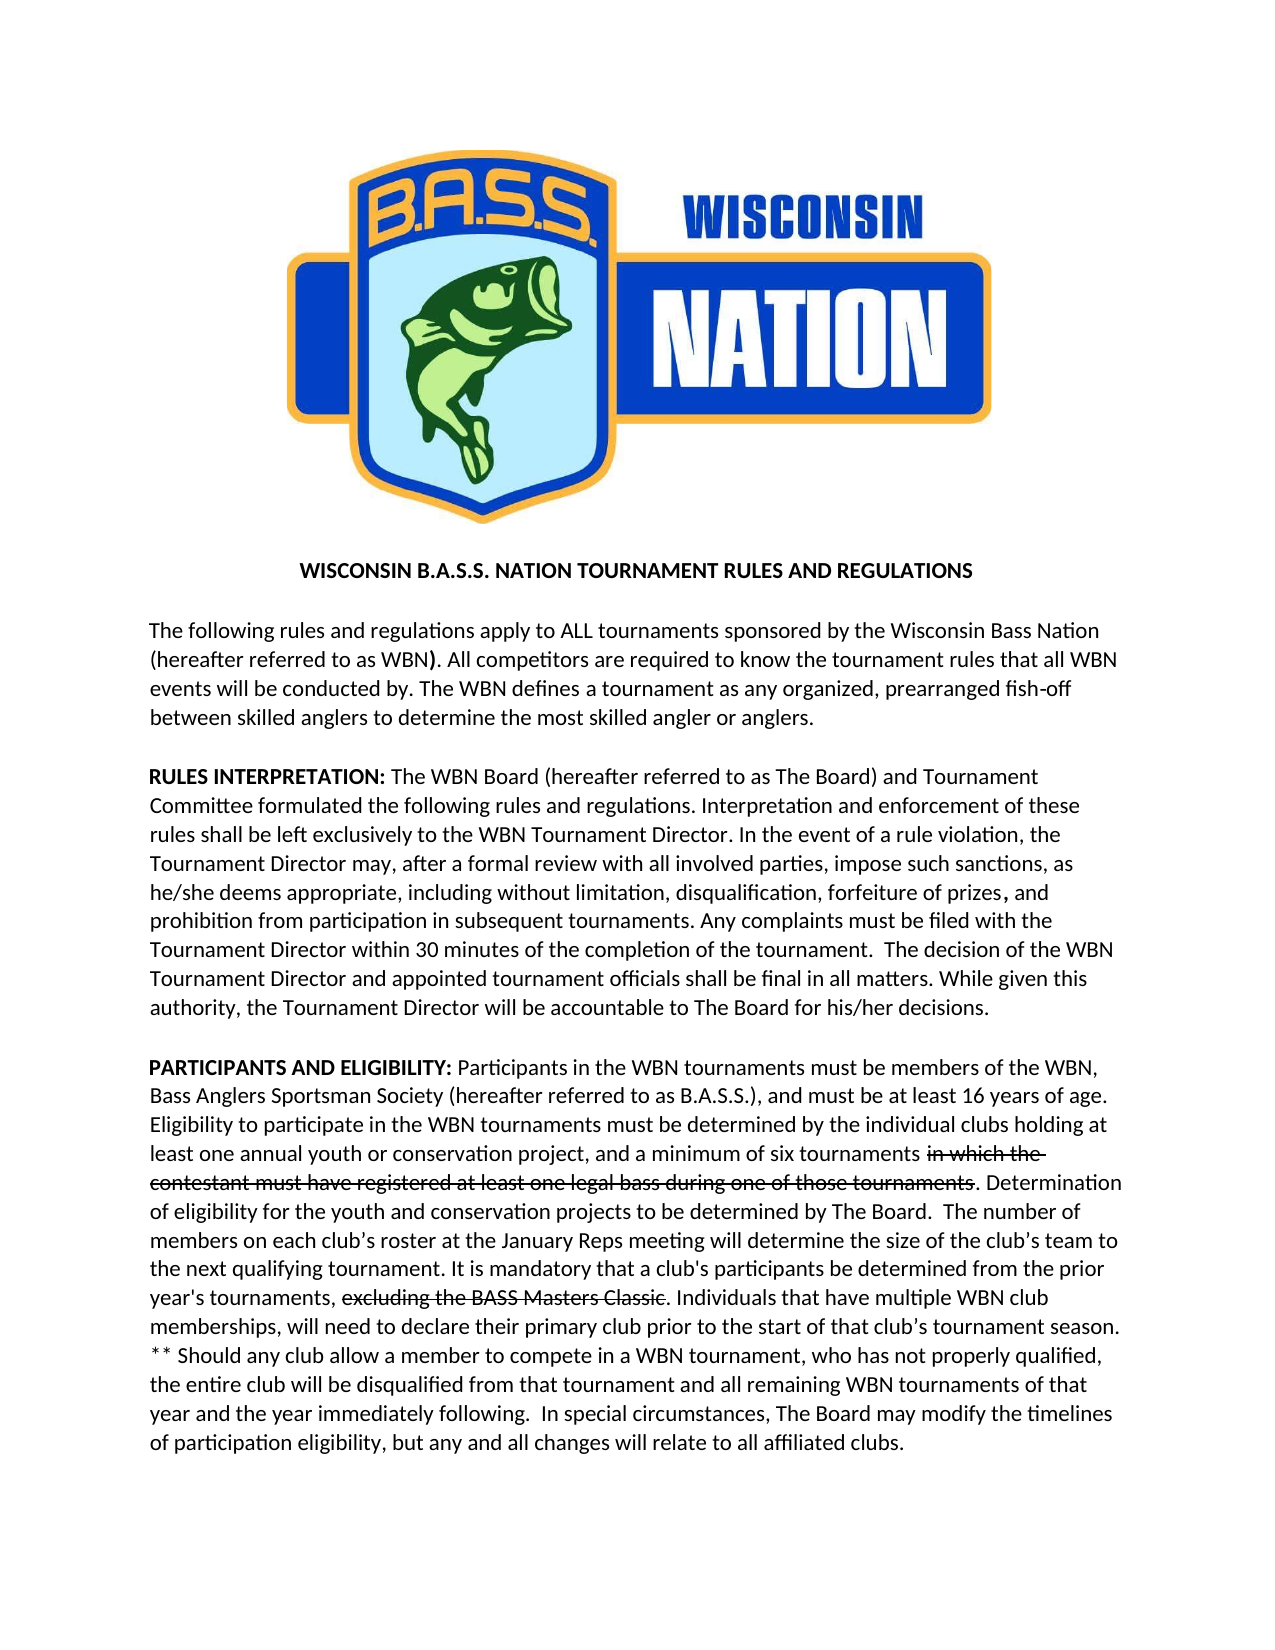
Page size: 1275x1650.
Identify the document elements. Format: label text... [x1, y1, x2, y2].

text The following rules and regulations apply to ALL tournaments sponsored by the Wisconsin Bass Nation (hereafter referred to as WBN). All competitors are required to know the tournament rules that all WBN events will be conducted by. The WBN defines a tournament as any organized, prearranged fish‐off between skilled anglers to determine the most skilled angler or anglers. [148, 616, 1123, 731]
subtitle WISCONSIN B.A.S.S. NATION TOURNAMENT RULES AND REGULATIONS [148, 556, 1124, 584]
text RULES INTERPRETATION: The WBN Board (hereafter referred to as The Board) and Tournament Committee formulated the following rules and regulations. Interpretation and enforcement of these rules shall be left exclusively to the WBN Tournament Director. In the event of a rule violation, the Tournament Director may, after a formal review with all involved parties, impose such sanctions, as he/she deems appropriate, including without limitation, disqualification, forfeiture of prizes, and prohibition from participation in subsequent tournaments. Any complaints must be filed with the Tournament Director within 30 minutes of the completion of the tournament. The decision of the WBN Tournament Director and appointed tournament officials shall be final in all matters. While given this authority, the Tournament Director will be accountable to The Board for his/her decisions. [148, 762, 1123, 1021]
picture [286, 150, 992, 524]
text PARTICIPANTS AND ELIGIBILITY: Participants in the WBN tournaments must be members of the WBN, Bass Anglers Sportsman Society (hereafter referred to as B.A.S.S.), and must be at least 16 years of age. Eligibility to participate in the WBN tournaments must be determined by the individual clubs holding at least one annual youth or conservation project, and a minimum of six tournaments in which the contestant must have registered at least one legal bass during one of those tournaments. Determination of eligibility for the youth and conservation projects to be determined by The Board. The number of members on each club’s roster at the January Reps meeting will determine the size of the club’s team to the next qualifying tournament. It is mandatory that a club's participants be determined from the prior year's tournaments, excluding the BASS Masters Classic. Individuals that have multiple WBN club memberships, will need to declare their primary club prior to the start of that club’s tournament season. ** Should any club allow a member to compete in a WBN tournament, who has not properly qualified, the entire club will be disqualified from that tournament and all remaining WBN tournaments of that year and the year immediately following. In special circumstances, The Board may modify the timelines of participation eligibility, but any and all changes will relate to all affiliated clubs. [148, 1053, 1123, 1456]
